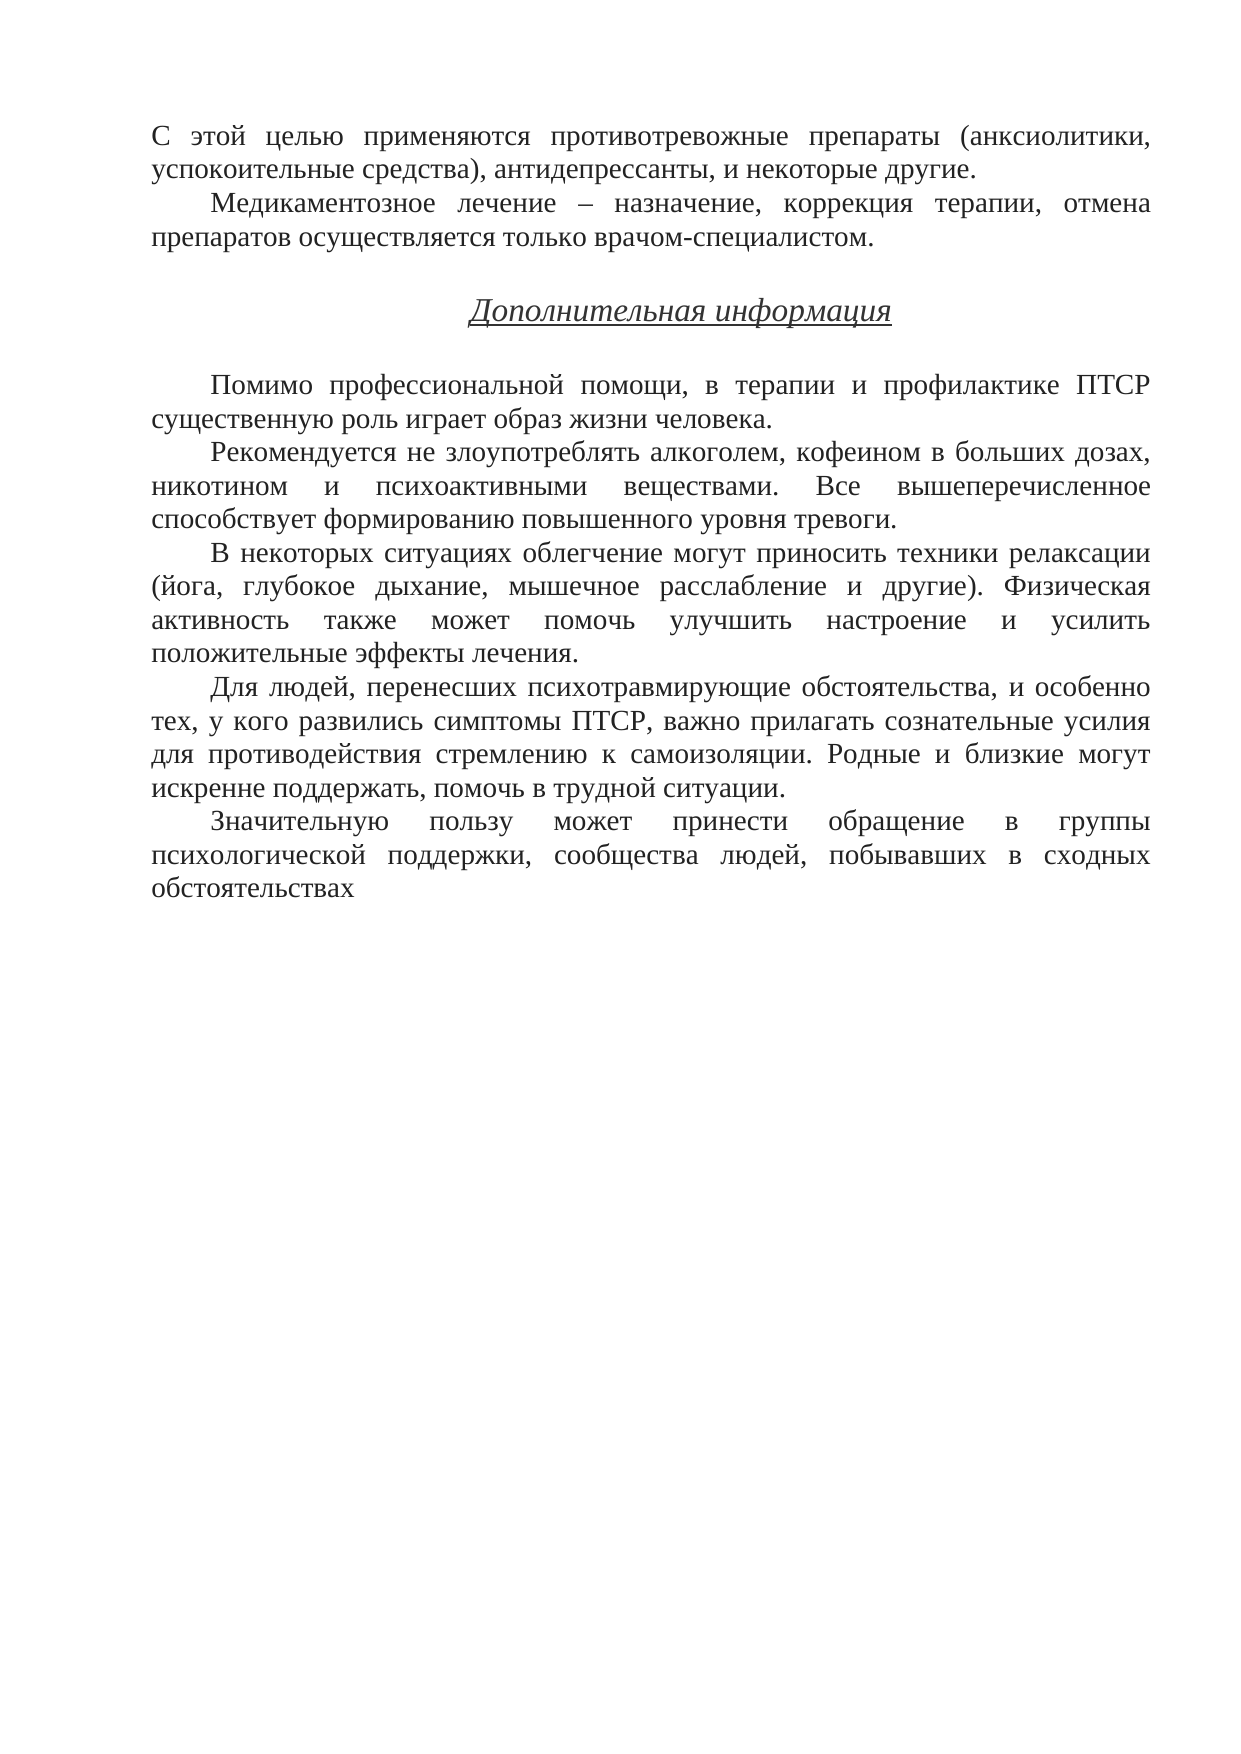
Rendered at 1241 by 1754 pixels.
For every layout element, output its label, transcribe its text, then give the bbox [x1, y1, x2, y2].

text Значительную пользу может принести обращение в группы психологической поддержки, сообщества людей, побывавших в сходных обстоятельствах [151, 803, 1152, 904]
text Медикаментозное лечение – назначение, коррекция терапии, отмена препаратов осуществляется только врачом-специалистом. [151, 185, 1152, 252]
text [151, 118, 1152, 185]
text Рекомендуется не злоупотреблять алкоголем, кофеином в больших дозах, никотином и психоактивными веществами. Все вышеперечисленное способствует формированию повышенного уровня тревоги. [151, 434, 1152, 535]
text Дополнительная информация [151, 291, 1152, 329]
text Помимо профессиональной помощи, в терапии и профилактике ПТСР существенную роль играет образ жизни человека. [151, 367, 1152, 434]
text Для людей, перенесших психотравмирующие обстоятельства, и особенно тех, у кого развились симптомы ПТСР, важно прилагать сознательные усилия для противодействия стремлению к самоизоляции. Родные и близкие могут искренне поддержать, помочь в трудной ситуации. [151, 669, 1152, 803]
text В некоторых ситуациях облегчение могут приносить техники релаксации (йога, глубокое дыхание, мышечное расслабление и другие). Физическая активность также может помочь улучшить настроение и усилить положительные эффекты лечения. [151, 535, 1152, 669]
